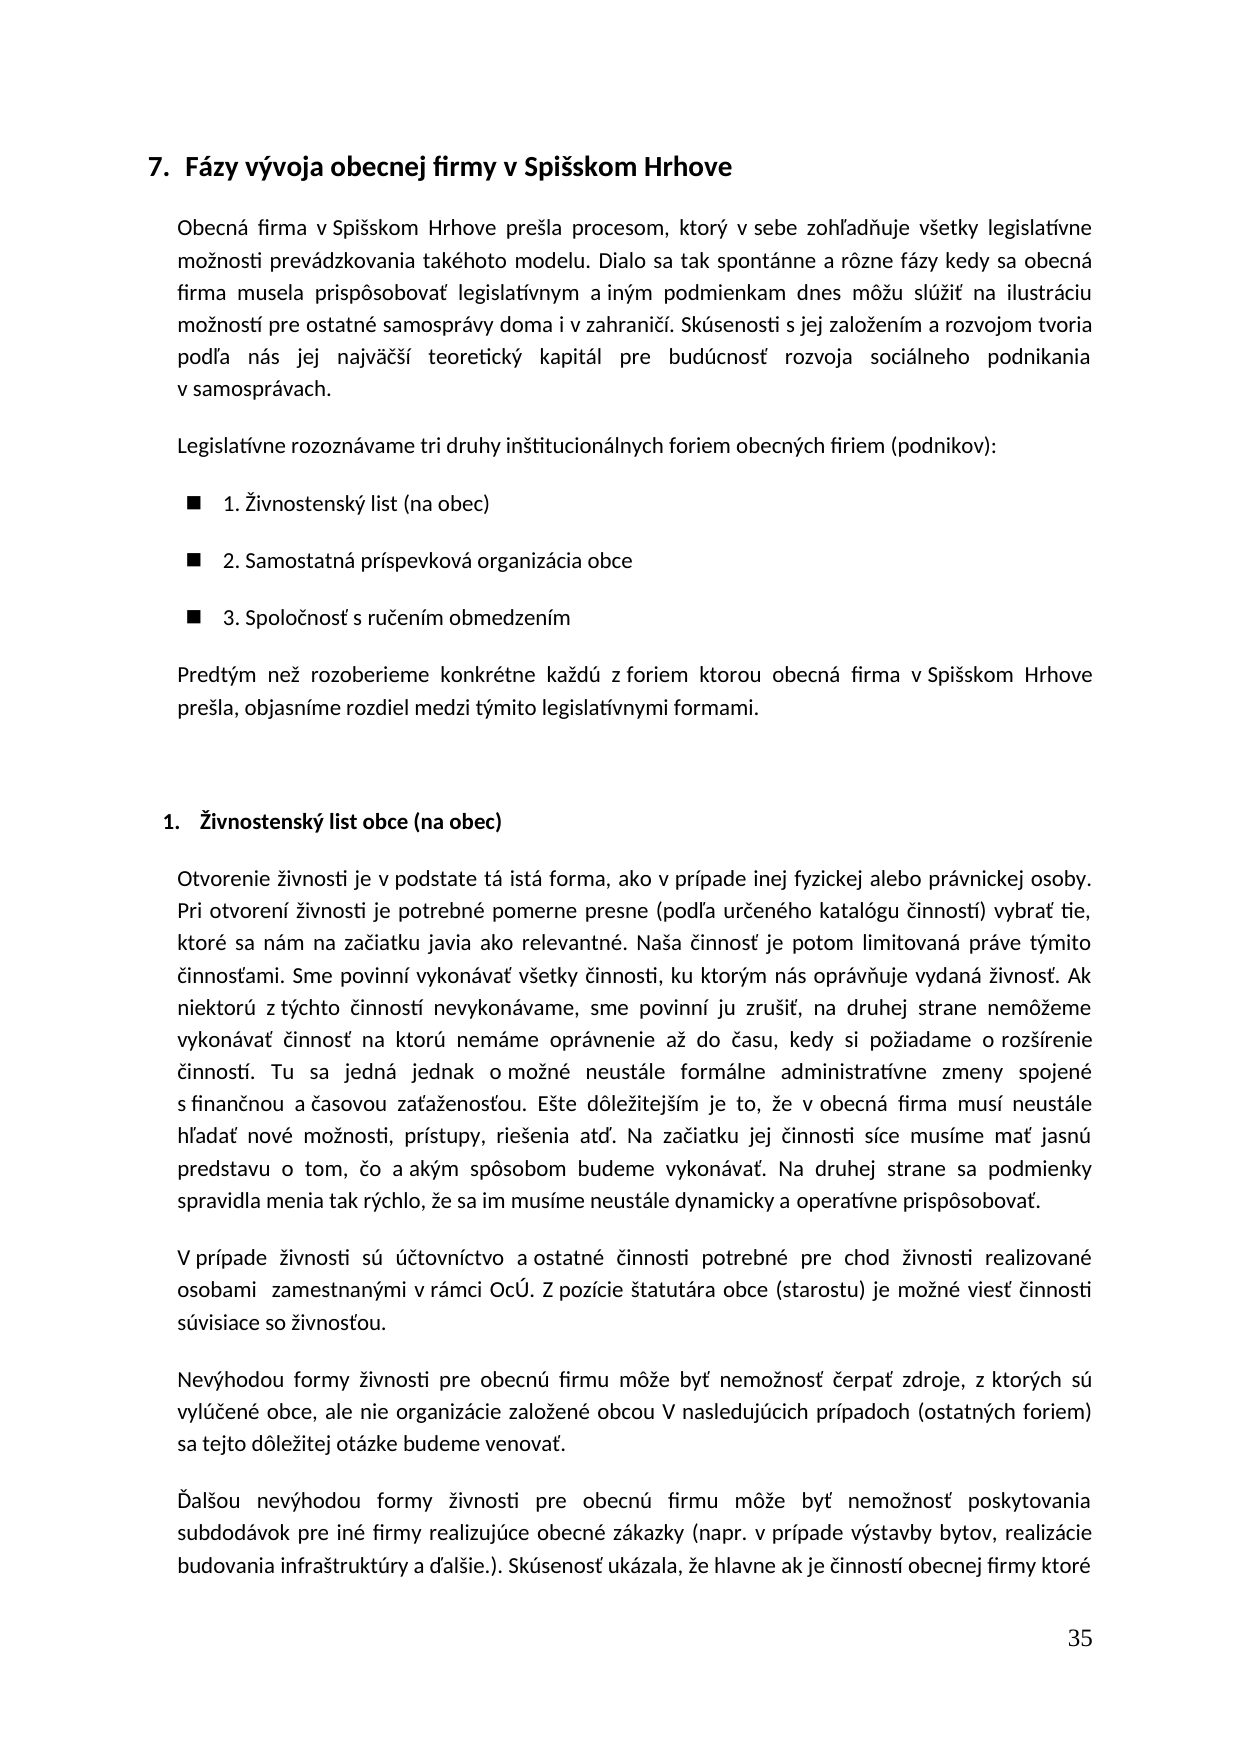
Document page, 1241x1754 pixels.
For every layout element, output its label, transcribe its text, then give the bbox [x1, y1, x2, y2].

list Živnostenský list obce (na obec) [162, 807, 1093, 835]
text Otvorenie živnosti je v podstate tá istá forma, ako v prípade inej fyzickej alebo právnickej osoby. Pri otvorení živnosti je potrebné pomerne presne (podľa určeného katalógu činností) vybrať tie, ktoré sa nám na začiatku javia ako relevantné. Naša činnosť je potom limitovaná práve týmito činnosťami. Sme povinní vykonávať všetky činnosti, ku ktorým nás oprávňuje vydaná živnosť. Ak niektorú z týchto činností nevykonávame, sme povinní ju zrušiť, na druhej strane nemôžeme vykonávať činnosť na ktorú nemáme oprávnenie až do času, kedy si požiadame o rozšírenie činností. Tu sa jedná jednak o možné neustále formálne administratívne zmeny spojené s finančnou a časovou zaťaženosťou. Ešte dôležitejším je to, že v obecná firma musí neustále hľadať nové možnosti, prístupy, riešenia atď. Na začiatku jej činnosti síce musíme mať jasnú predstavu o tom, čo a akým spôsobom budeme vykonávať. Na druhej strane sa podmienky spravidla menia tak rýchlo, že sa im musíme neustále dynamicky a operatívne prispôsobovať. [177, 864, 1093, 1214]
text V prípade živnosti sú účtovníctvo a ostatné činnosti potrebné pre chod živnosti realizované osobami zamestnanými v rámci OcÚ. Z pozície štatutára obce (starostu) je možné viesť činnosti súvisiace so živnosťou. [177, 1243, 1093, 1336]
list 3. Spoločnosť s ručením obmedzením [185, 603, 1093, 631]
list 1. Živnostenský list (na obec) [185, 489, 1093, 517]
text Obecná firma v Spišskom Hrhove prešla procesom, ktorý v sebe zohľadňuje všetky legislatívne možnosti prevádzkovania takéhoto modelu. Dialo sa tak spontánne a rôzne fázy kedy sa obecná firma musela prispôsobovať legislatívnym a iným podmienkam dnes môžu slúžiť na ilustráciu možností pre ostatné samosprávy doma i v zahraničí. Skúsenosti s jej založením a rozvojom tvoria podľa nás jej najväčší teoretický kapitál pre budúcnosť rozvoja sociálneho podnikania v samosprávach. [177, 213, 1093, 402]
text Nevýhodou formy živnosti pre obecnú firmu môže byť nemožnosť čerpať zdroje, z ktorých sú vylúčené obce, ale nie organizácie založené obcou V nasledujúcich prípadoch (ostatných foriem) sa tejto dôležitej otázke budeme venovať. [177, 1365, 1093, 1457]
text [177, 1486, 1093, 1579]
text Predtým než rozoberieme konkrétne každú z foriem ktorou obecná firma v Spišskom Hrhove prešla, objasníme rozdiel medzi týmito legislatívnymi formami. [177, 660, 1093, 721]
list Fázy vývoja obecnej firmy v Spišskom Hrhove [148, 148, 1093, 183]
text Legislatívne rozoznávame tri druhy inštitucionálnych foriem obecných firiem (podnikov): [177, 432, 1093, 460]
list 2. Samostatná príspevková organizácia obce [185, 546, 1093, 574]
